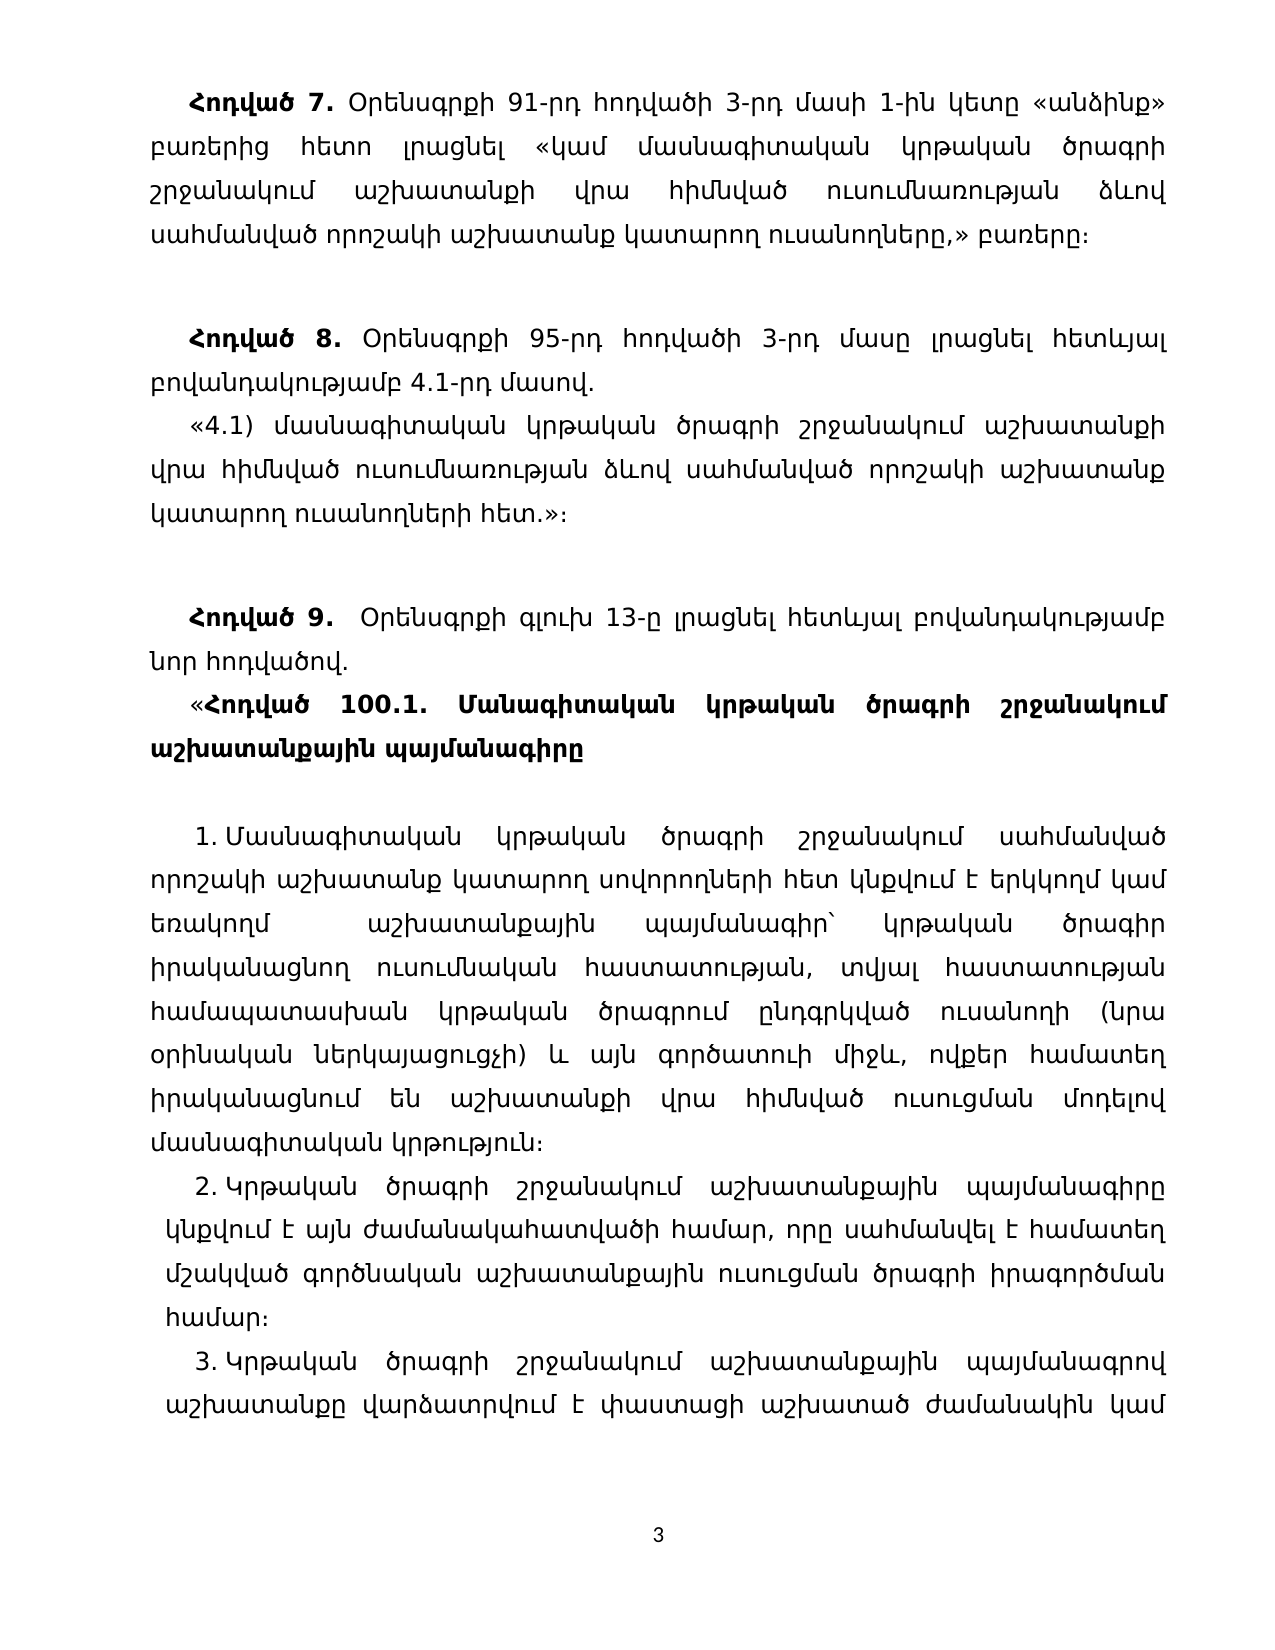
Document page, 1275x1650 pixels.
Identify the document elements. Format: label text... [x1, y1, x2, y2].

text Հոդված 8. Օրենսգրքի 95-րդ հոդվածի 3-րդ մասը լրացնել հետևյալ բովանդակությամբ 4.1-րդ մասով. [150, 324, 1167, 397]
text Հոդված 9. Օրենսգրքի գլուխ 13-ը լրացնել հետևյալ բովանդակությամբ նոր հոդվածով. [150, 603, 1167, 676]
text «Հոդված 100.1. Մանագիտական կրթական ծրագրի շրջանակում աշխատանքային պայմանագիրը [150, 691, 1167, 764]
text Հոդված 7. Օրենսգրքի 91-րդ հոդվածի 3-րդ մասի 1-ին կետը «անձինք» բառերից հետո լրացնել «կամ մասնագիտական կրթական ծրագրի շրջանակում աշխատանքի վրա հիմնված ուսումնառության ձևով սահմանված որոշակի աշխատանք կատարող ուսանողները,» բառերը։ [150, 89, 1167, 249]
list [165, 1347, 1167, 1420]
list Կրթական ծրագրի շրջանակում աշխատանքային պայմանագիրը կնքվում է այն ժամանակահատվածի համար, որը սահմանվել է համատեղ մշակված գործնական աշխատանքային ուսուցման ծրագրի իրագործման համար։ [165, 1172, 1167, 1332]
text «4.1) մասնագիտական կրթական ծրագրի շրջանակում աշխատանքի վրա հիմնված ուսումնառության ձևով սահմանված որոշակի աշխատանք կատարող ուսանողների հետ.»։ [150, 412, 1167, 528]
list Մասնագիտական կրթական ծրագրի շրջանակում սահմանված որոշակի աշխատանք կատարող սովորողների հետ կնքվում է երկկողմ կամ եռակողմ աշխատանքային պայմանագիր՝ կրթական ծրագիր իրականացնող ուսումնական հաստատության, տվյալ հաստատության համապատասխան կրթական ծրագրում ընդգրկված ուսանողի (նրա օրինական ներկայացուցչի) և այն գործատուի միջև, ովքեր համատեղ իրականացնում են աշխատանքի վրա հիմնված ուսուցման մոդելով մասնագիտական կրթություն։ [150, 822, 1167, 1157]
